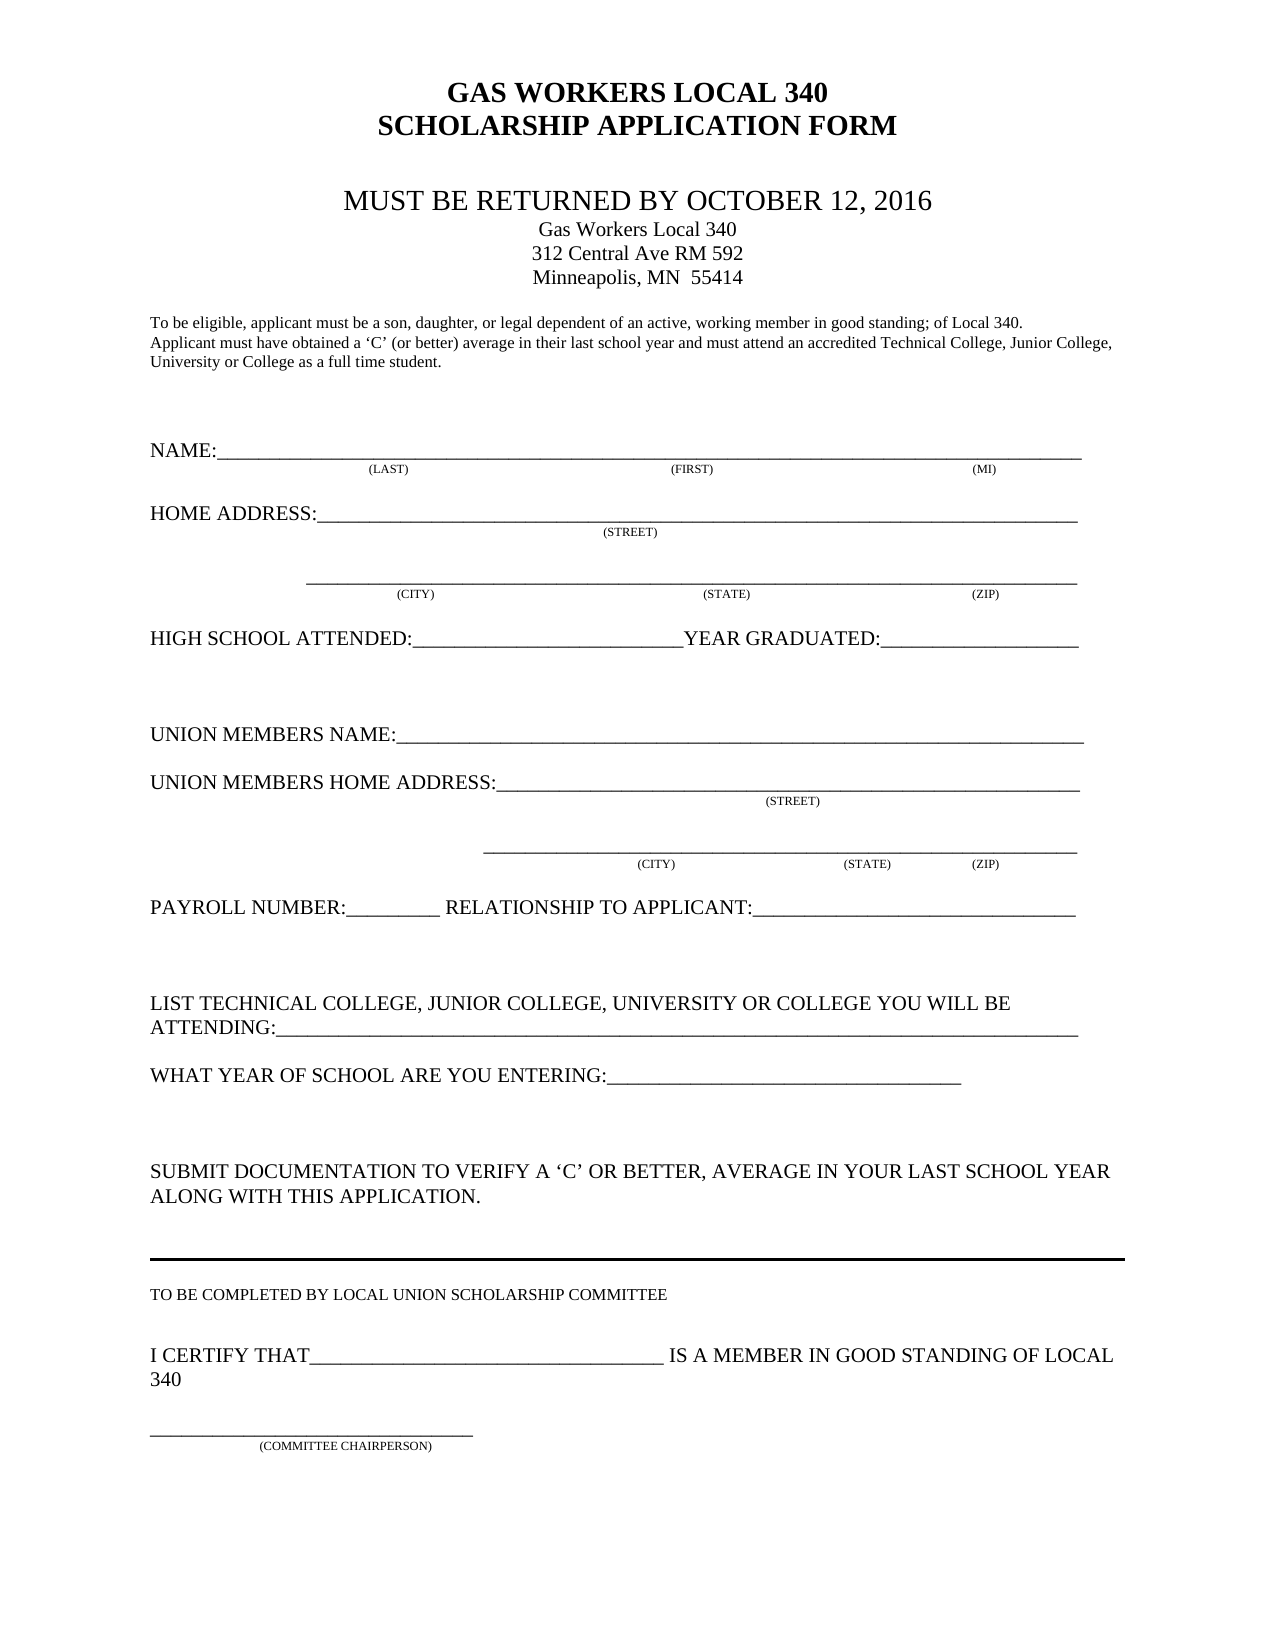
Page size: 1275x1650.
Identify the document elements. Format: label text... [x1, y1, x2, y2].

text RM 592 [150, 241, 1125, 265]
text SUBMIT DOCUMENTATION TO VERIFY A ‘C’ OR BETTER, AVERAGE IN YOUR LAST SCHOOL YEAR ALONG WITH THIS APPLICATION. [150, 1159, 1125, 1208]
text (COMMITTEE CHAIRPERSON) [150, 1439, 1125, 1453]
text NAME:___________________________________________________________________________________ [150, 438, 1125, 462]
text HIGH SCHOOL ATTENDED:__________________________YEAR GRADUATED:___________________ [150, 625, 1125, 649]
text (CITY) (STATE) (ZIP) [150, 587, 1125, 601]
text _______________________________ [150, 1415, 1125, 1439]
text (CITY) (STATE) (ZIP) [150, 856, 1125, 871]
text (STREET) [150, 524, 1125, 539]
text I CERTIFY THAT__________________________________ IS A MEMBER IN GOOD STANDING OF LOCAL 340 [150, 1342, 1125, 1391]
text _________________________________________________________ [150, 832, 1125, 856]
text (LAST) (FIRST) (MI) [150, 462, 1125, 476]
text Gas Workers Local 340 [150, 217, 1125, 241]
text UNION MEMBERS NAME:__________________________________________________________________ [150, 722, 1125, 746]
text HOME ADDRESS:_________________________________________________________________________ [150, 500, 1125, 524]
text , JUNIOR COLLEGE, UNIVERSITY OR COLLEGE YOU WILL BE ATTENDING:_____________________________________________________________________________ [150, 991, 1125, 1039]
text TO BE COMPLETED BY LOCAL UNION SCHOLARSHIP COMMITTEE [150, 1285, 1125, 1304]
text Applicant must have obtained a ‘C’ (or better) average in their last school year and must attend an accredited Technical College, Junior College, University or College as a full time student. [150, 332, 1125, 371]
text UNION MEMBERS HOME ADDRESS:________________________________________________________ [150, 770, 1125, 794]
text To be eligible, applicant must be a son, daughter, or legal dependent of an active, working member in good standing; of Local 340. [150, 313, 1125, 332]
text __________________________________________________________________________ [150, 563, 1125, 587]
text (STREET) [150, 794, 1125, 808]
text MUST BE RETURNED BY OCTOBER 12, 2016 [150, 183, 1125, 217]
text PAYROLL NUMBER:_________ RELATIONSHIP TO APPLICANT:_______________________________ [150, 895, 1125, 919]
text WHAT YEAR OF SCHOOL ARE YOU ENTERING:__________________________________ [150, 1063, 1125, 1087]
